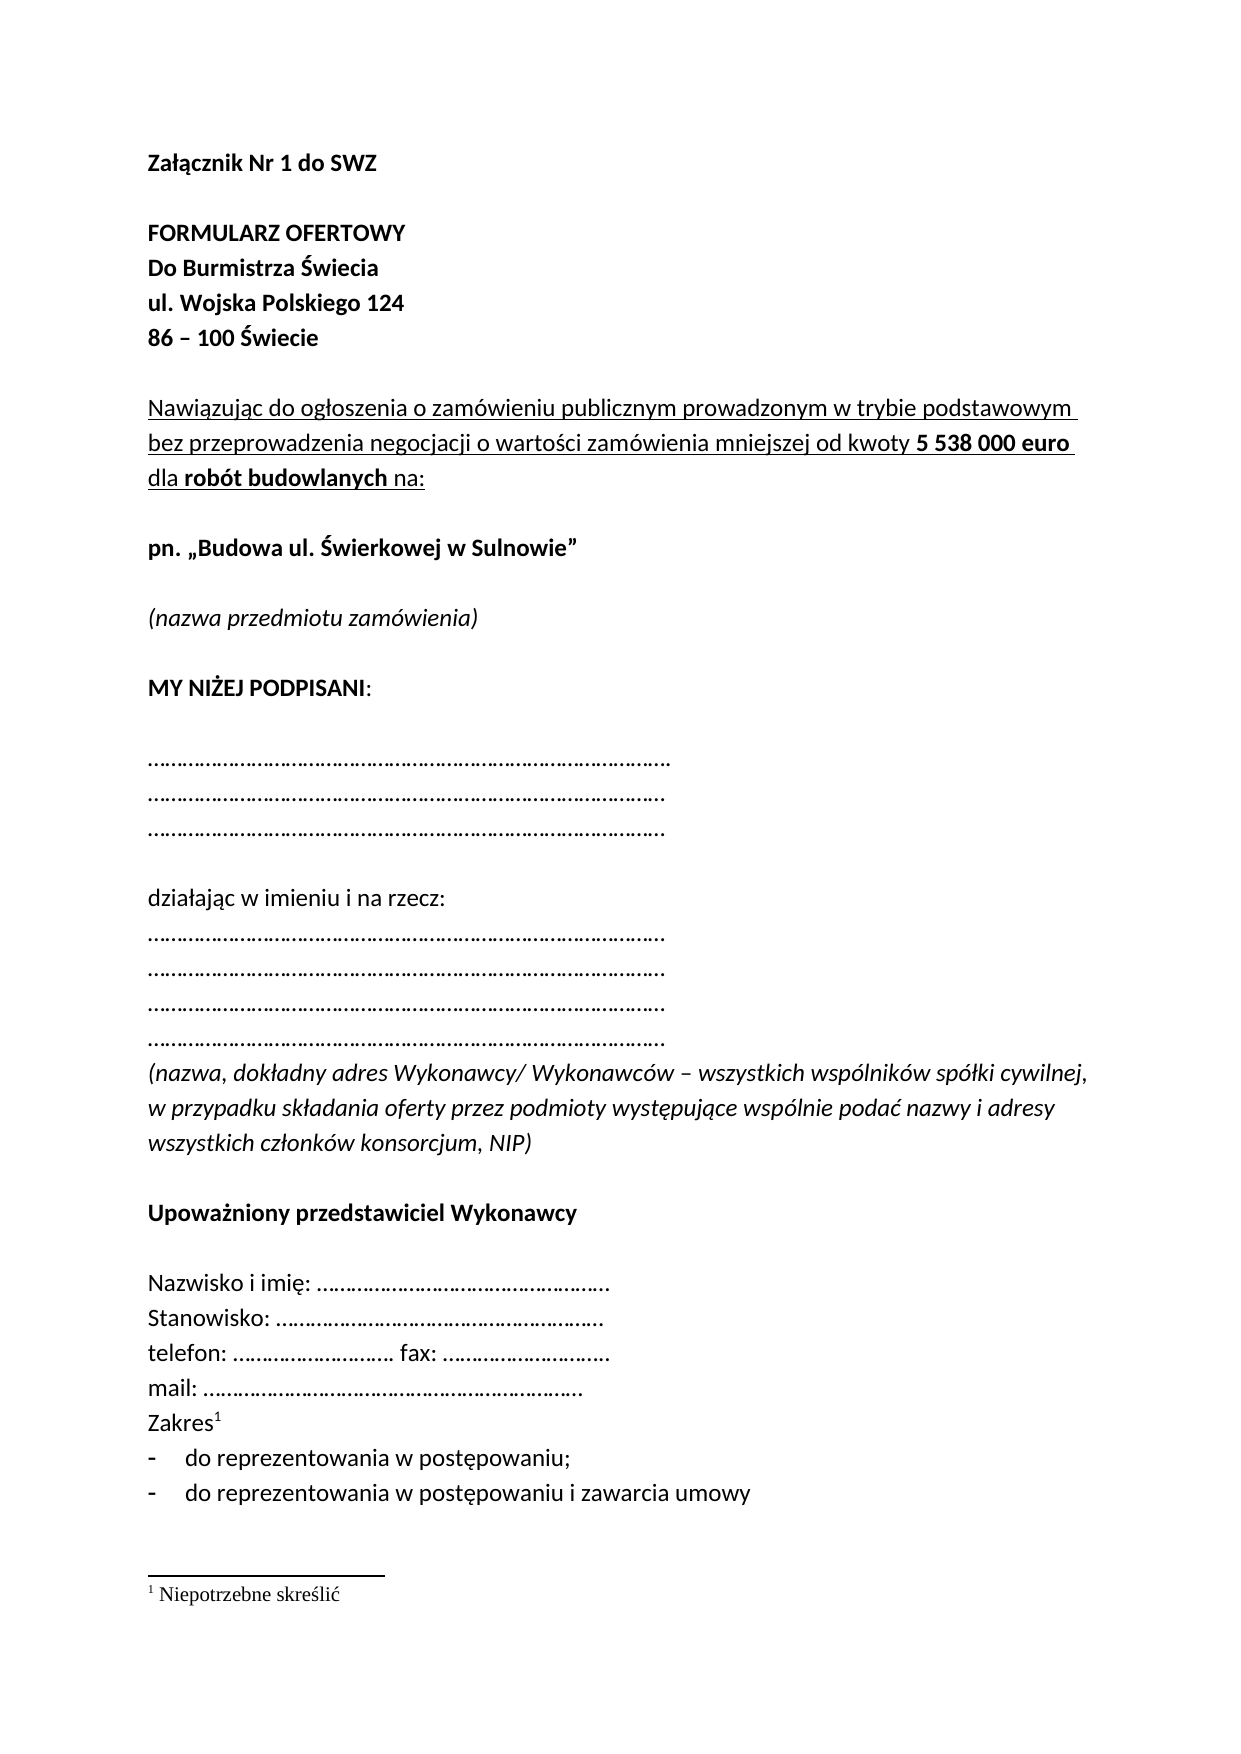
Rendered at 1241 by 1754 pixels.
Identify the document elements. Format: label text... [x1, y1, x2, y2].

text (nazwa, dokładny adres Wykonawcy/ Wykonawców – wszystkich wspólników spółki cywilnej, w przypadku składania oferty przez podmioty występujące wspólnie podać nazwy i adresy wszystkich członków konsorcjum, NIP) [148, 1058, 1093, 1158]
text Nawiązując do ogłoszenia o zamówieniu publicznym prowadzonym w trybie podstawowym bez przeprowadzenia negocjacji o wartości zamówienia mniejszej od kwoty 5 538 000 euro dla robót budowlanych na: [148, 393, 1093, 493]
text ……………………………………………………………………………… [148, 953, 1093, 983]
text Nazwisko i imię: …………………………………………… [148, 1268, 1093, 1298]
text Do Burmistrza Świecia [148, 253, 1093, 283]
text FORMULARZ OFERTOWY [148, 218, 1093, 248]
text mail: ………………………………………………………… [148, 1373, 1093, 1403]
text ul. Wojska Polskiego 124 [148, 288, 1093, 318]
text ……………………………………………………………………………… [148, 778, 1093, 808]
text 86 – 100 Świecie [148, 323, 1093, 353]
text Załącznik Nr 1 do SWZ [148, 148, 1093, 178]
text MY NIŻEJ PODPISANI: [148, 673, 1093, 703]
text (nazwa przedmiotu zamówienia) [148, 603, 1093, 633]
text ……………………………………………………………………………… [148, 918, 1093, 948]
text działając w imieniu i na rzecz: [148, 883, 1093, 913]
text ……………………………………………………………………………… [148, 988, 1093, 1018]
text ……………………………………………………………………………… [148, 813, 1093, 843]
text telefon: ………………………. fax: ……………………….. [148, 1338, 1093, 1368]
text ……………………………………………………………………………… [148, 1023, 1093, 1053]
text Stanowisko: ………………………………………………… [148, 1303, 1093, 1333]
text ………………………………………………………………………………. [148, 743, 1093, 773]
list do reprezentowania w postępowaniu i zawarcia umowy [148, 1478, 1093, 1508]
list do reprezentowania w postępowaniu; [148, 1443, 1093, 1473]
text Upoważniony przedstawiciel Wykonawcy [148, 1198, 1093, 1228]
text Zakres [148, 1408, 1093, 1438]
text pn. „Budowa ul. Świerkowej w Sulnowie” [148, 533, 1093, 563]
